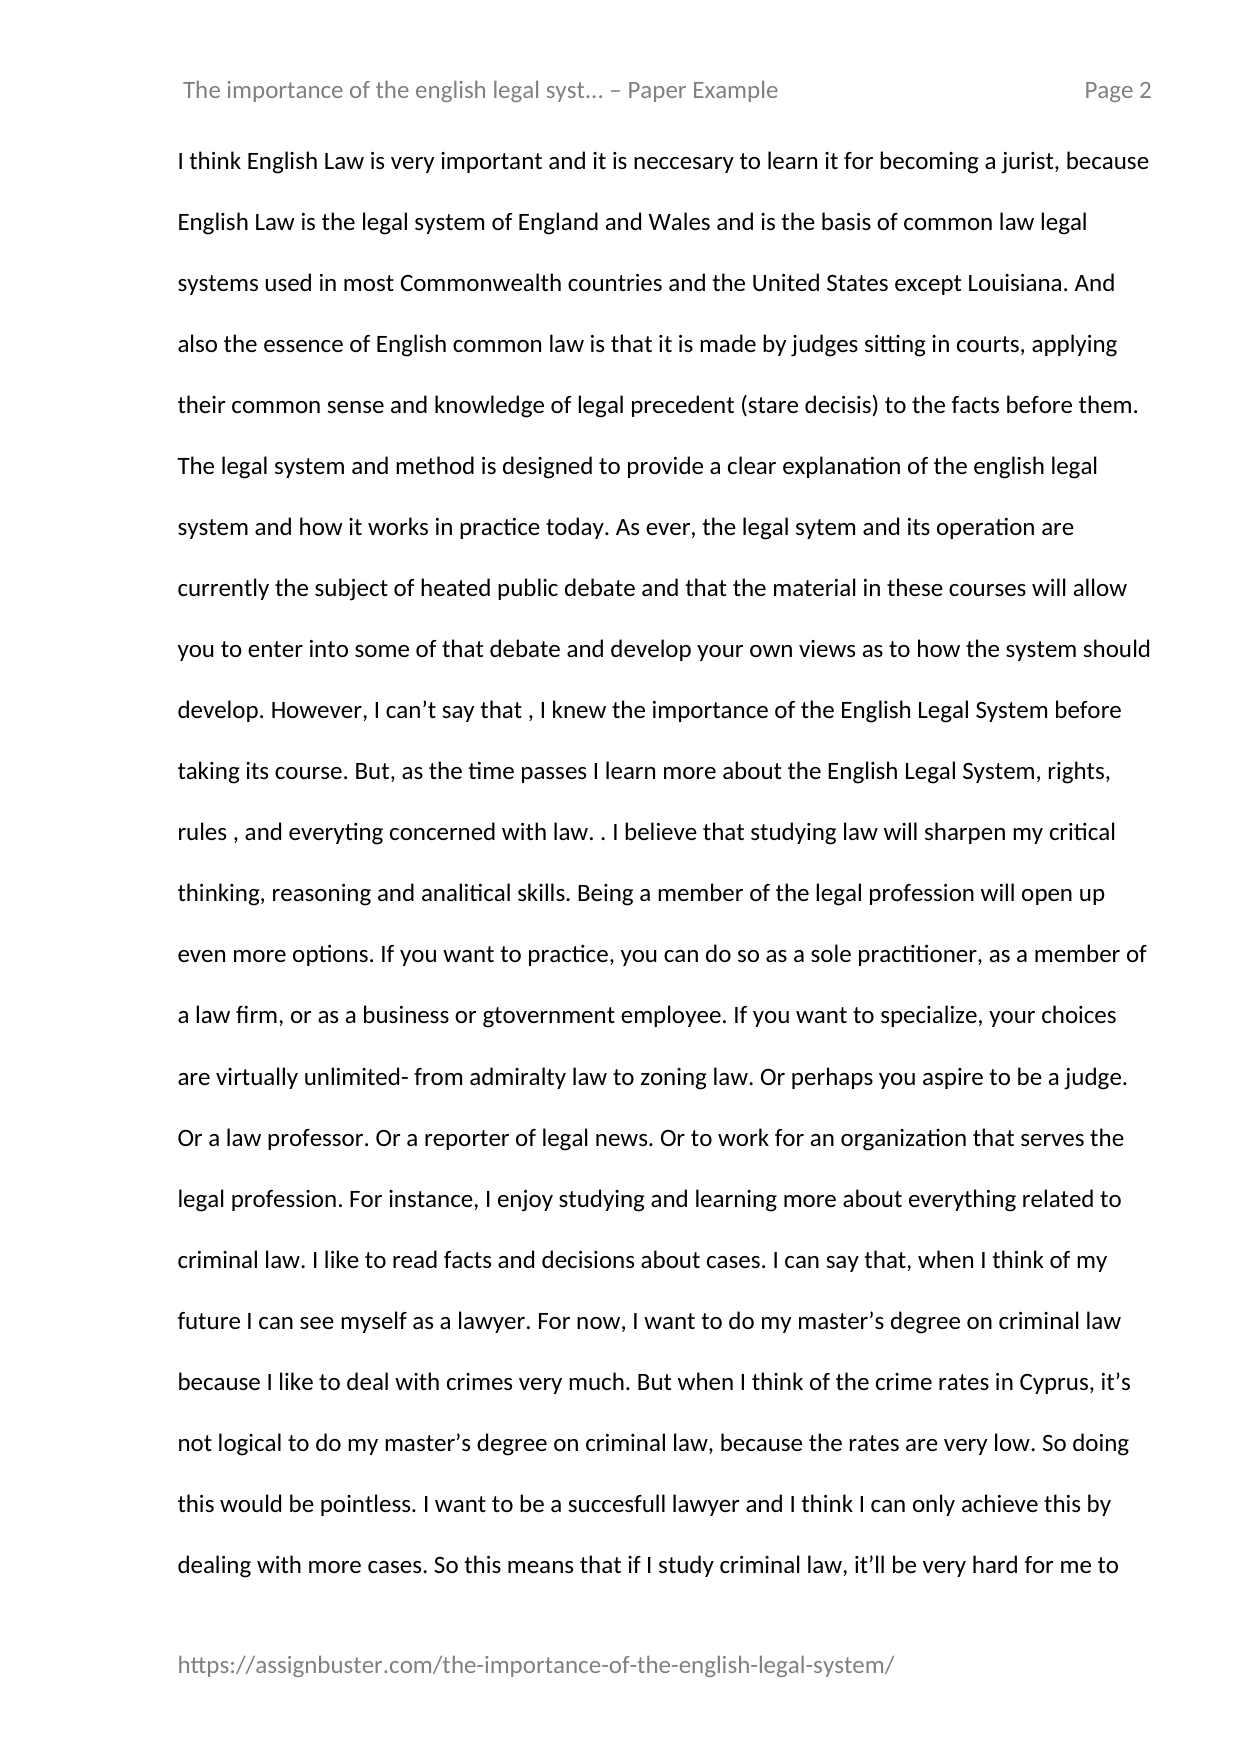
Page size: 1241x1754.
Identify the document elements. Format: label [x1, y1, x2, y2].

text [177, 145, 1152, 1579]
